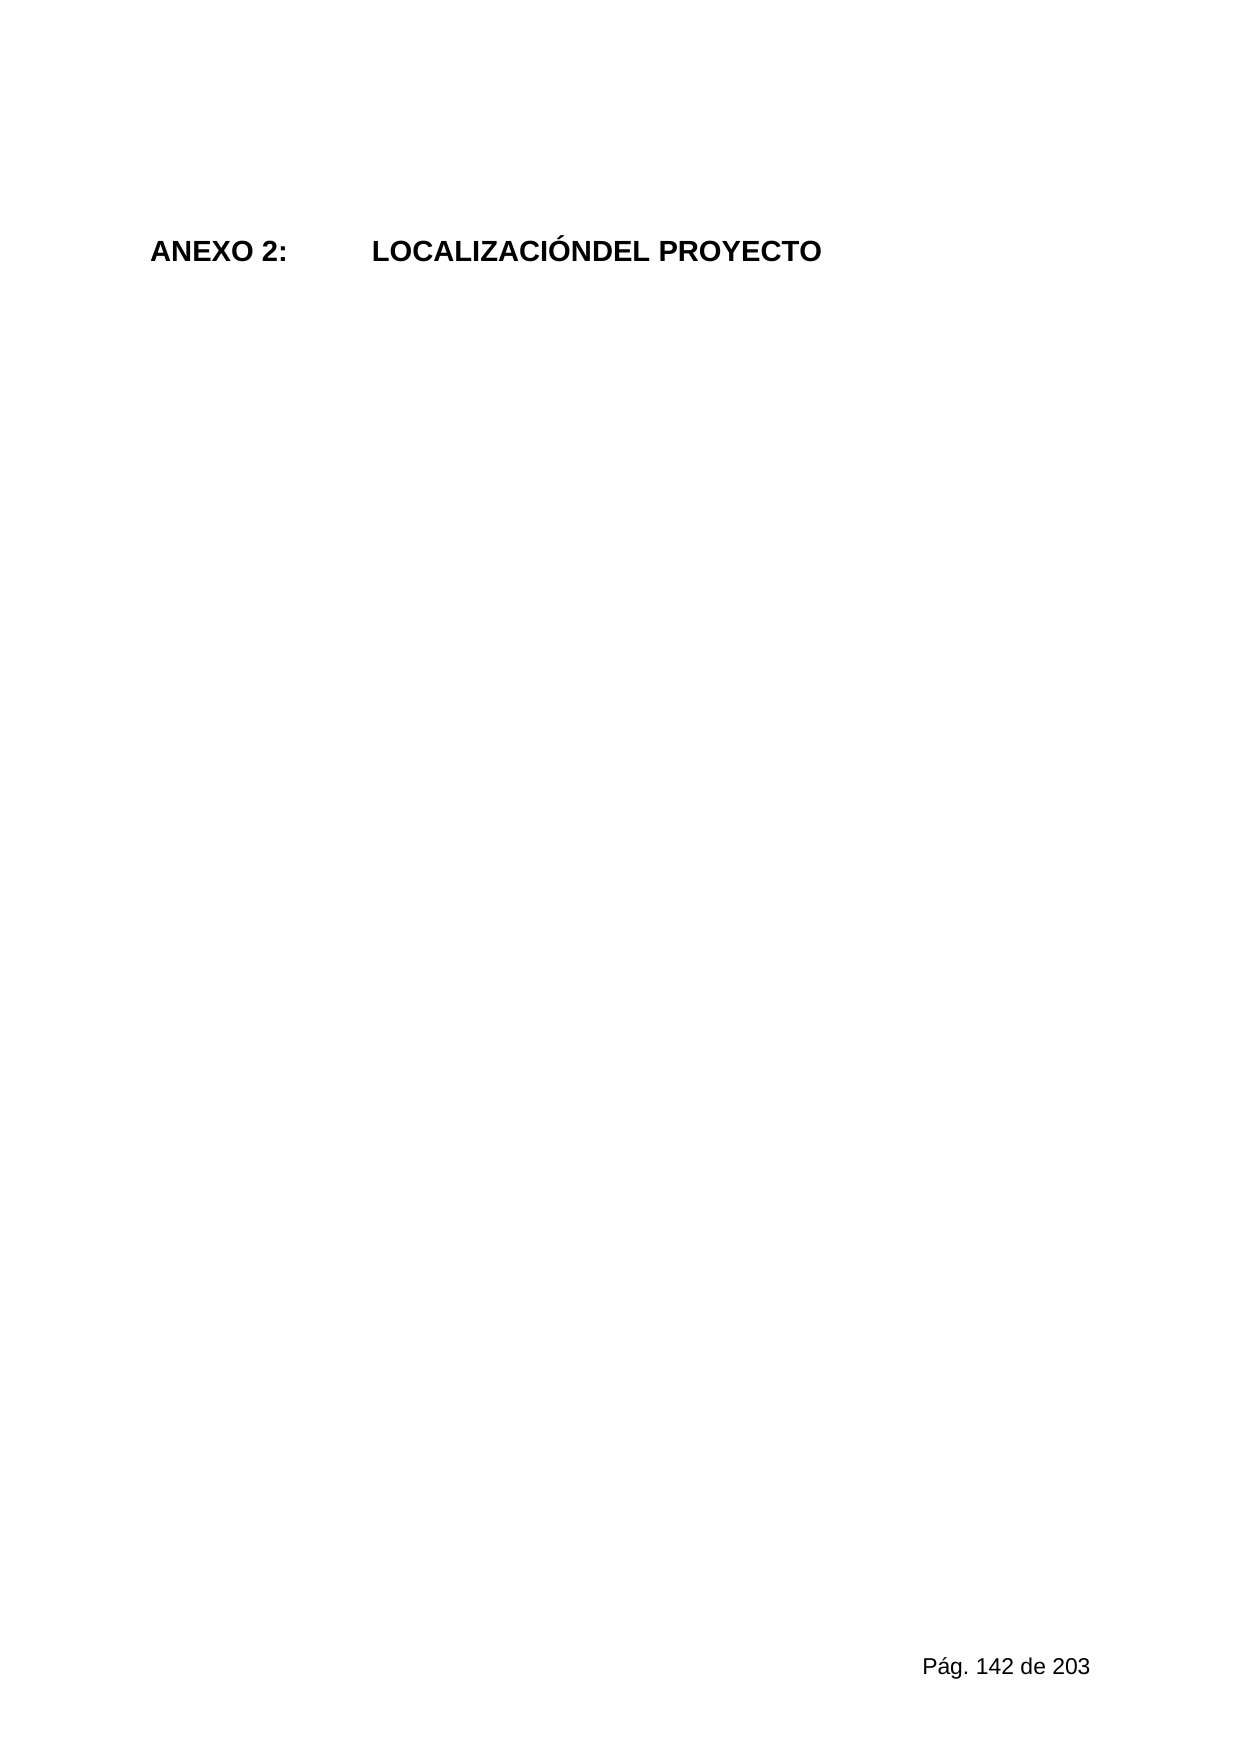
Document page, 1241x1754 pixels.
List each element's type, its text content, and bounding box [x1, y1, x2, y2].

subtitle ANEXO 2: LOCALIZACIÓNDEL PROYECTO [150, 233, 1090, 267]
